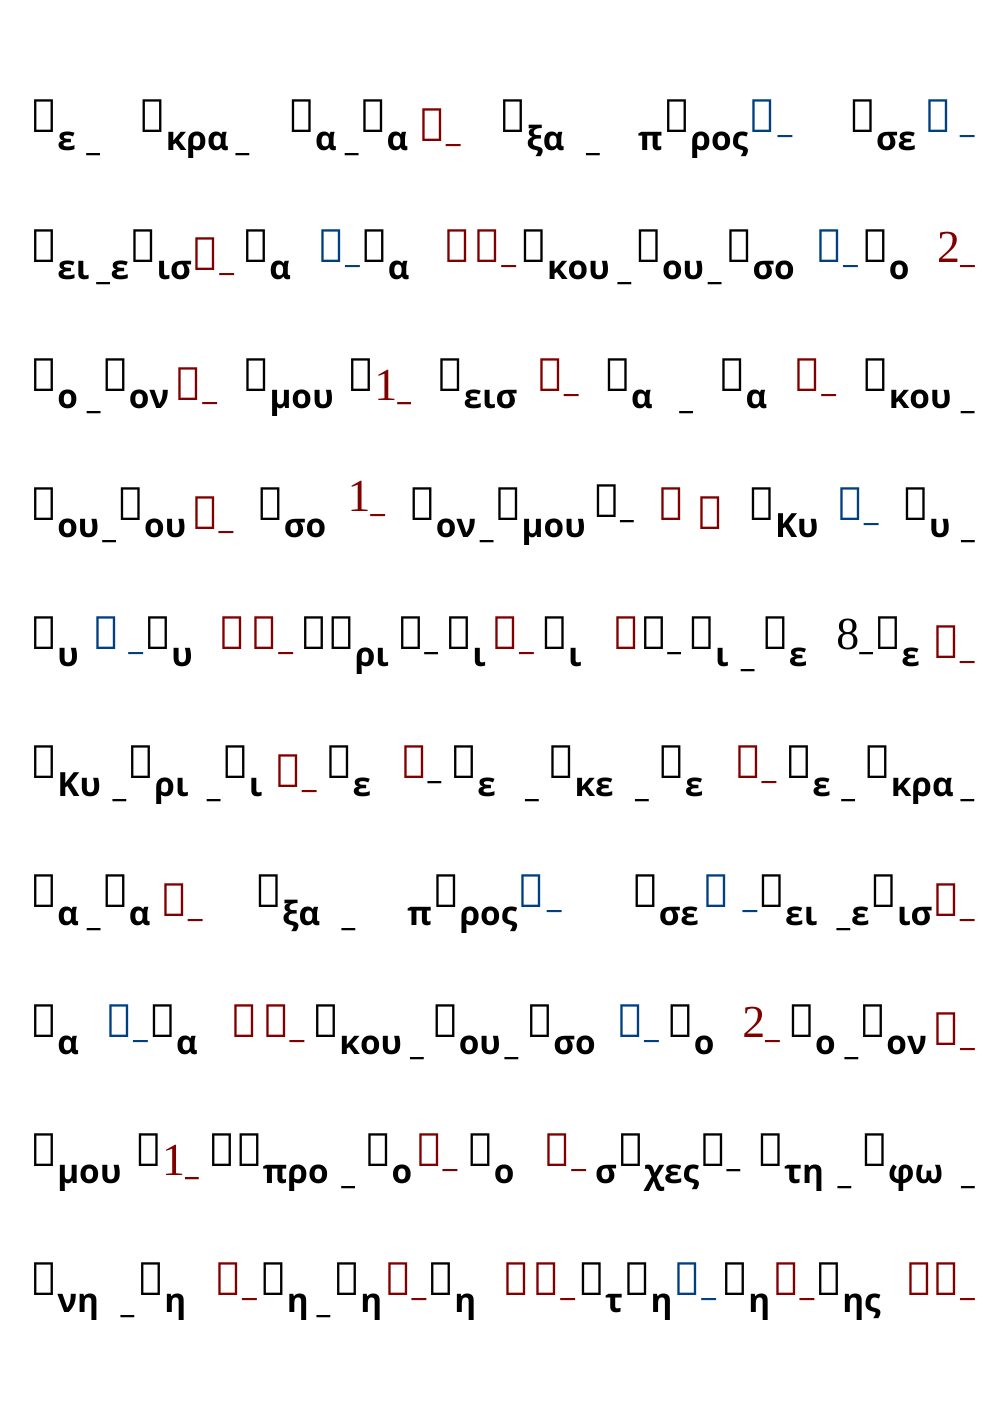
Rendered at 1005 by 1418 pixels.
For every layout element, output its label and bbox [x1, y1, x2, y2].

text [29, 29, 974, 1321]
